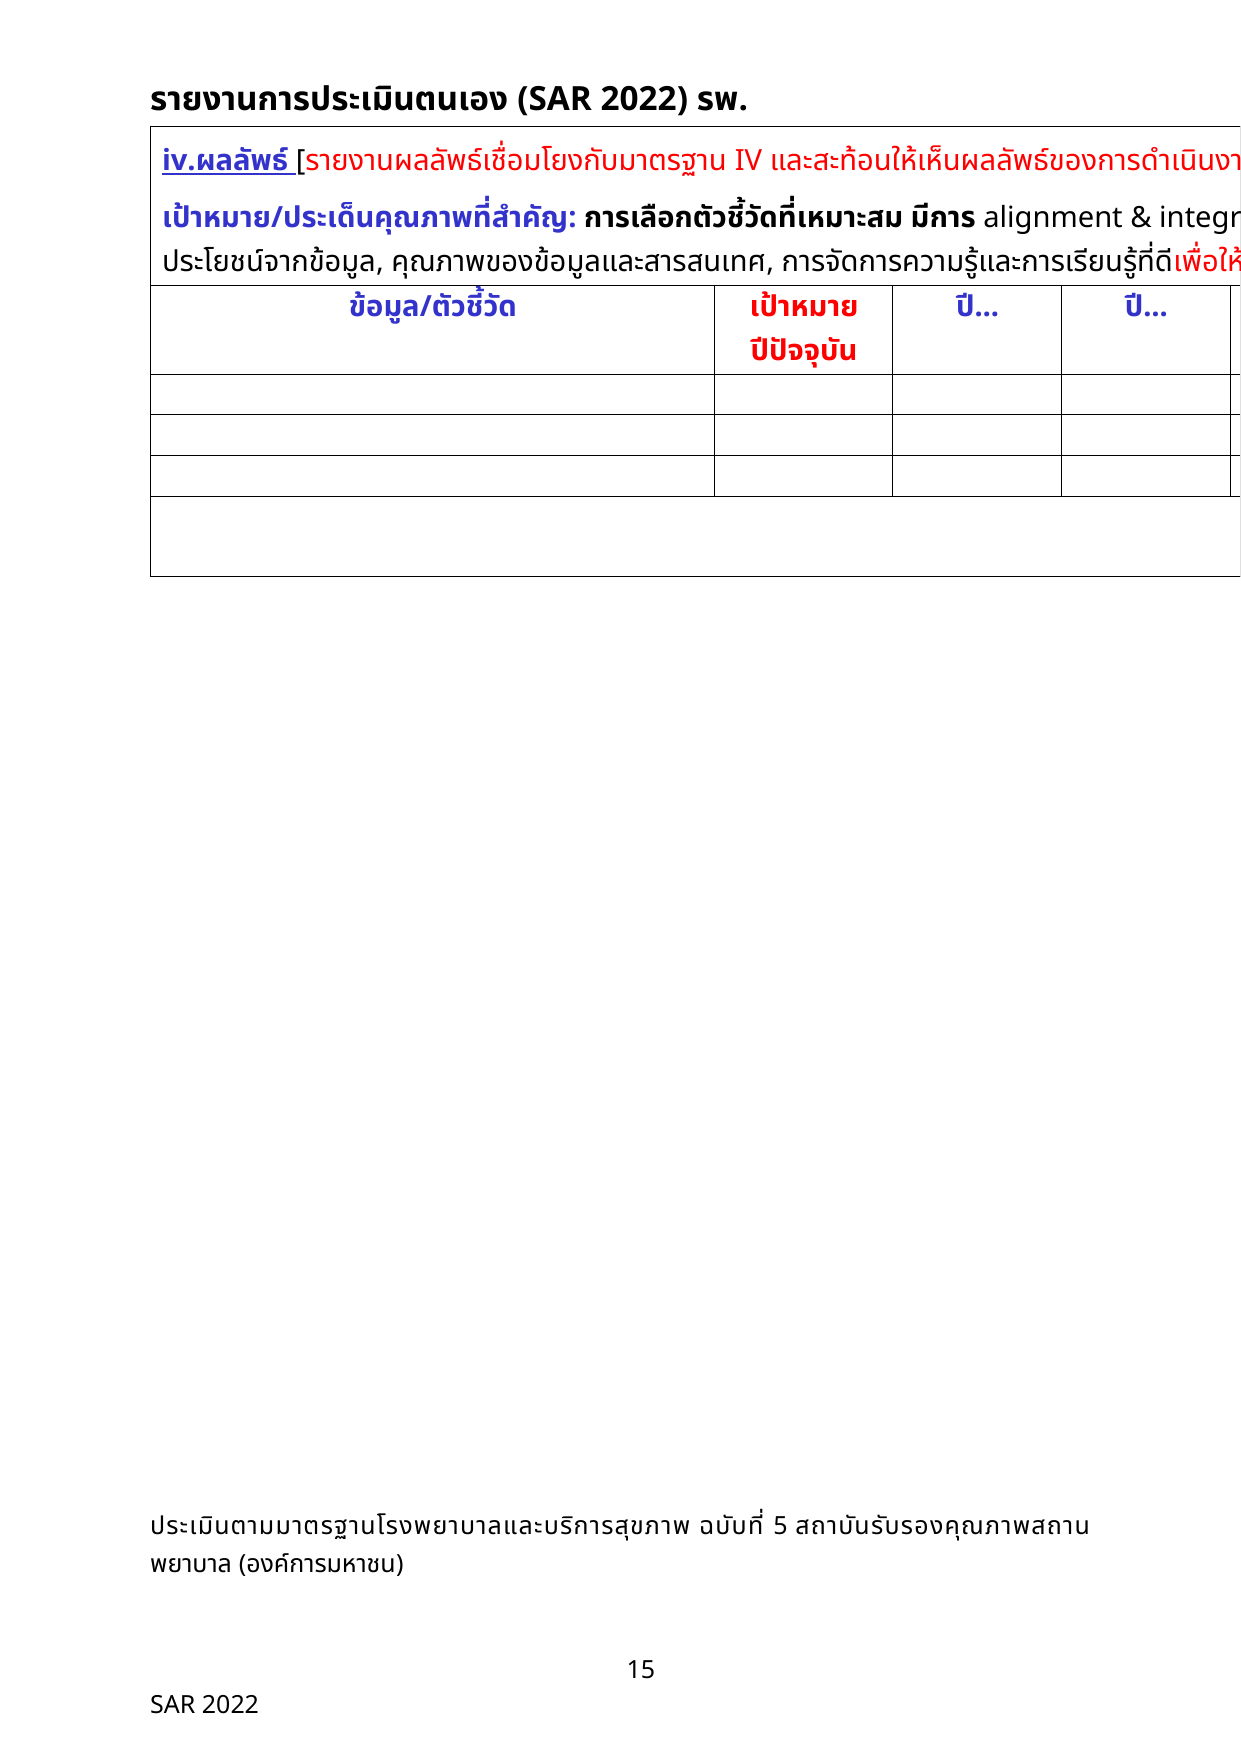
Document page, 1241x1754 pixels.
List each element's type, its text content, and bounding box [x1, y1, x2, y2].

table_cell [151, 415, 714, 455]
table_cell [1062, 375, 1230, 414]
table_cell [151, 497, 1240, 576]
table_cell [715, 456, 892, 496]
table_cell [151, 456, 714, 496]
table_cell [1062, 456, 1230, 496]
table_cell ปี… [893, 286, 1061, 374]
table_cell [1231, 375, 1240, 414]
table_cell [715, 415, 892, 455]
table_cell [715, 375, 892, 414]
table_cell เป้าหมาย ปีปัจจุบัน [715, 286, 892, 374]
table_cell [893, 375, 1061, 414]
table_cell [893, 456, 1061, 496]
table_cell [1231, 415, 1240, 455]
table_cell [151, 375, 714, 414]
table_cell ปี… [1062, 286, 1230, 374]
table_cell [893, 415, 1061, 455]
table_cell ข้อมูล/ตัวชี้วัด [151, 286, 714, 374]
table_cell [1231, 456, 1240, 496]
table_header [151, 127, 1240, 284]
table_cell [1062, 415, 1230, 455]
